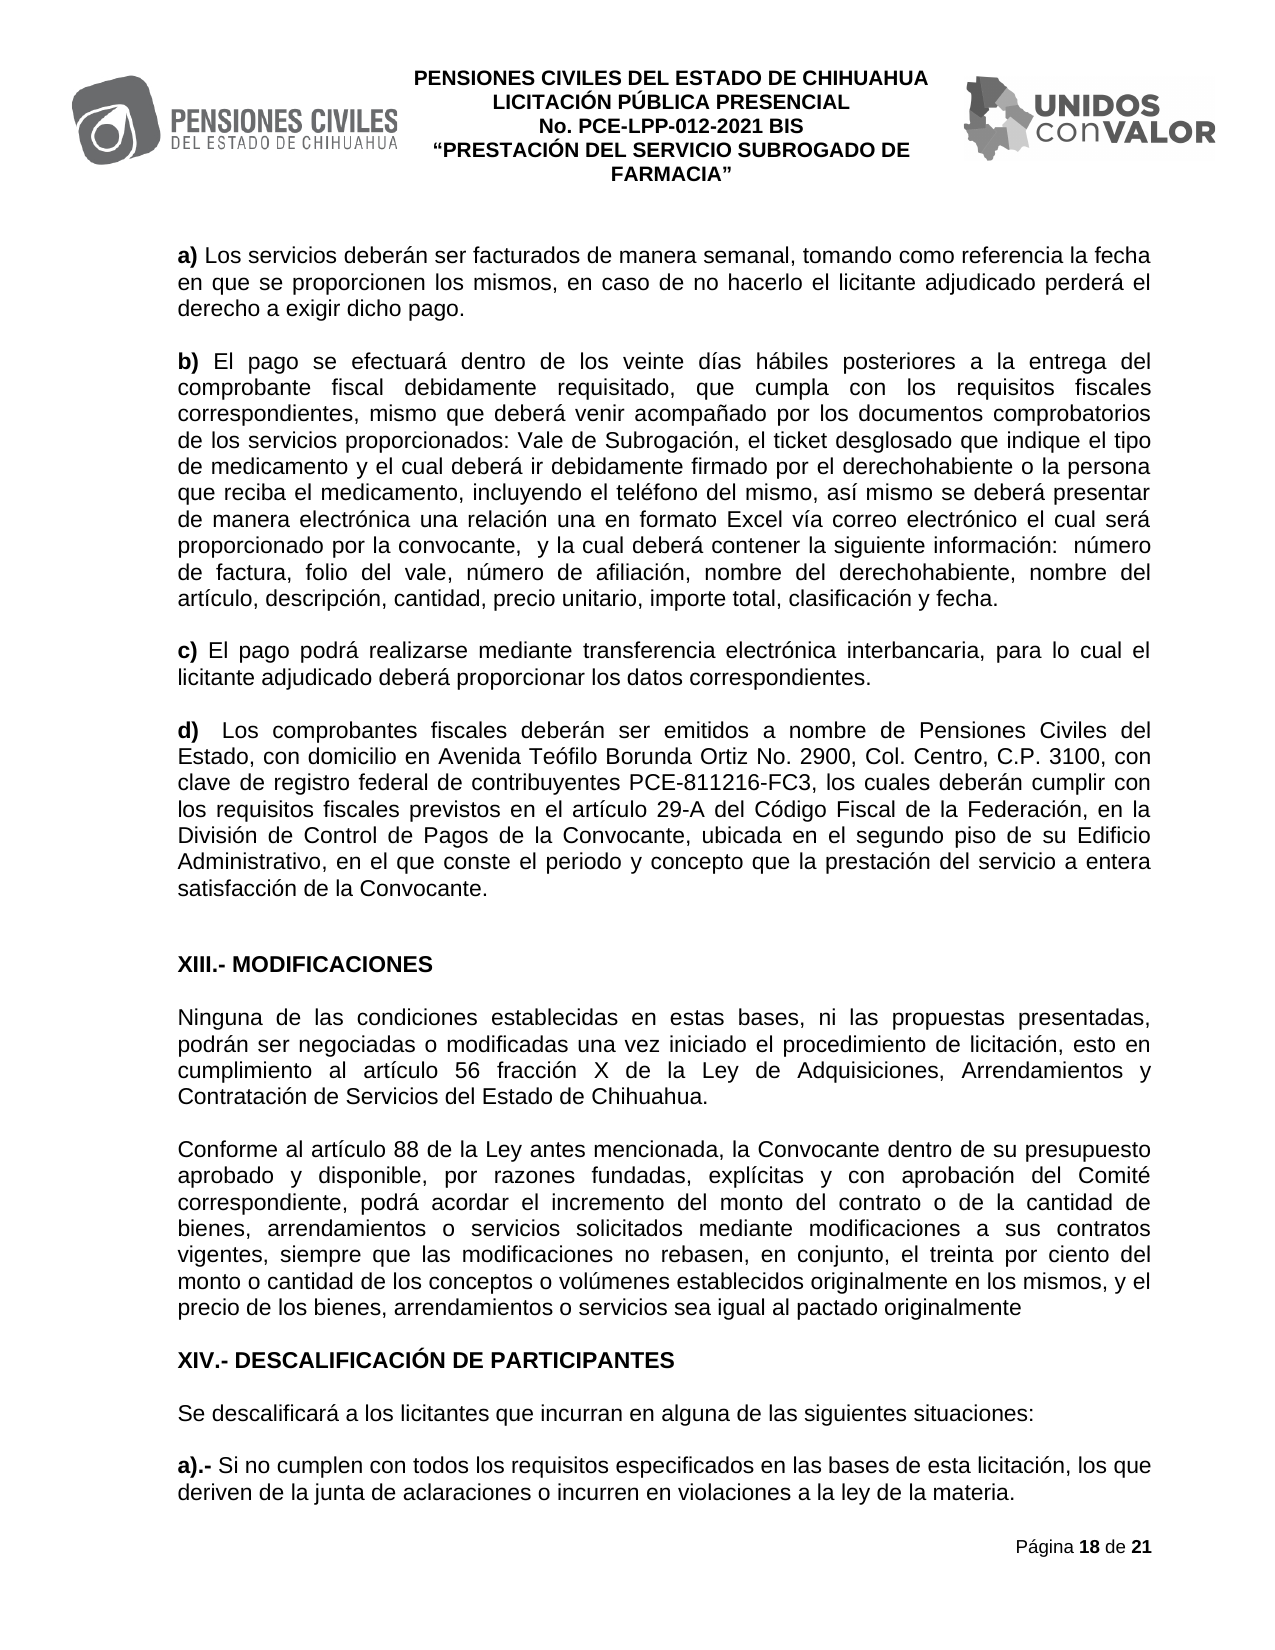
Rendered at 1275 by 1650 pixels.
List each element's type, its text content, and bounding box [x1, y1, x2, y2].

text a) Los servicios deberán ser facturados de manera semanal, tomando como referencia la fecha en que se proporcionen los mismos, en caso de no hacerlo el licitante adjudicado perderá el derecho a exigir dicho pago. [177, 242, 1152, 321]
text XIV.- DESCALIFICACIÓN DE PARTICIPANTES [177, 1347, 1152, 1373]
text a).- Si no cumplen con todos los requisitos especificados en las bases de esta licitación, los que deriven de la junta de aclaraciones o incurren en violaciones a la ley de la materia. [177, 1452, 1152, 1505]
text Se descalificará a los licitantes que incurran en alguna de las siguientes situaciones: [177, 1399, 1152, 1426]
list Los comprobantes fiscales deberán ser emitidos a nombre de Pensiones Civiles del Estado, con domicilio en Avenida Teófilo Borunda Ortiz No. 2900, Col. Centro, C.P. 3100, con clave de registro federal de contribuyentes PCE-811216-FC3, los cuales deberán cumplir con los requisitos fiscales previstos en el artículo 29-A del Código Fiscal de la Federación, en la División de Control de Pagos de la Convocante, ubicada en el segundo piso de su Edificio Administrativo, en el que conste el periodo y concepto que la prestación del servicio a entera satisfacción de la Convocante. [177, 717, 1152, 901]
picture [71, 75, 398, 165]
text XIII.- MODIFICACIONES [177, 951, 1152, 978]
text b) El pago se efectuará dentro de los veinte días hábiles posteriores a la entrega del comprobante fiscal debidamente requisitado, que cumpla con los requisitos fiscales correspondientes, mismo que deberá venir acompañado por los documentos comprobatorios de los servicios proporcionados: Vale de Subrogación, el ticket desglosado que indique el tipo de medicamento y el cual deberá ir debidamente firmado por el derechohabiente o la persona que reciba el medicamento, incluyendo el teléfono del mismo, así mismo se deberá presentar de manera electrónica una relación una en formato Excel vía correo electrónico el cual será proporcionado por la convocante, y la cual deberá contener la siguiente información: número de factura, folio del vale, número de afiliación, nombre del derechohabiente, nombre del artículo, descripción, cantidad, precio unitario, importe total, clasificación y fecha. [177, 348, 1152, 611]
text c) El pago podrá realizarse mediante transferencia electrónica interbancaria, para lo cual el licitante adjudicado deberá proporcionar los datos correspondientes. [177, 637, 1152, 690]
text Ninguna de las condiciones establecidas en estas bases, ni las propuestas presentadas, podrán ser negociadas o modificadas una vez iniciado el procedimiento de licitación, esto en cumplimiento al artículo 56 fracción X de la Ley de Adquisiciones, Arrendamientos y Contratación de Servicios del Estado de Chihuahua. [177, 1004, 1152, 1109]
text Conforme al artículo 88 de la Ley antes mencionada, la Convocante dentro de su presupuesto aprobado y disponible, por razones fundadas, explícitas y con aprobación del Comité correspondiente, podrá acordar el incremento del monto del contrato o de la cantidad de bienes, arrendamientos o servicios solicitados mediante modificaciones a sus contratos vigentes, siempre que las modificaciones no rebasen, en conjunto, el treinta por ciento del monto o cantidad de los conceptos o volúmenes establecidos originalmente en los mismos, y el precio de los bienes, arrendamientos o servicios sea igual al pactado originalmente [177, 1136, 1152, 1320]
picture [963, 76, 1216, 161]
